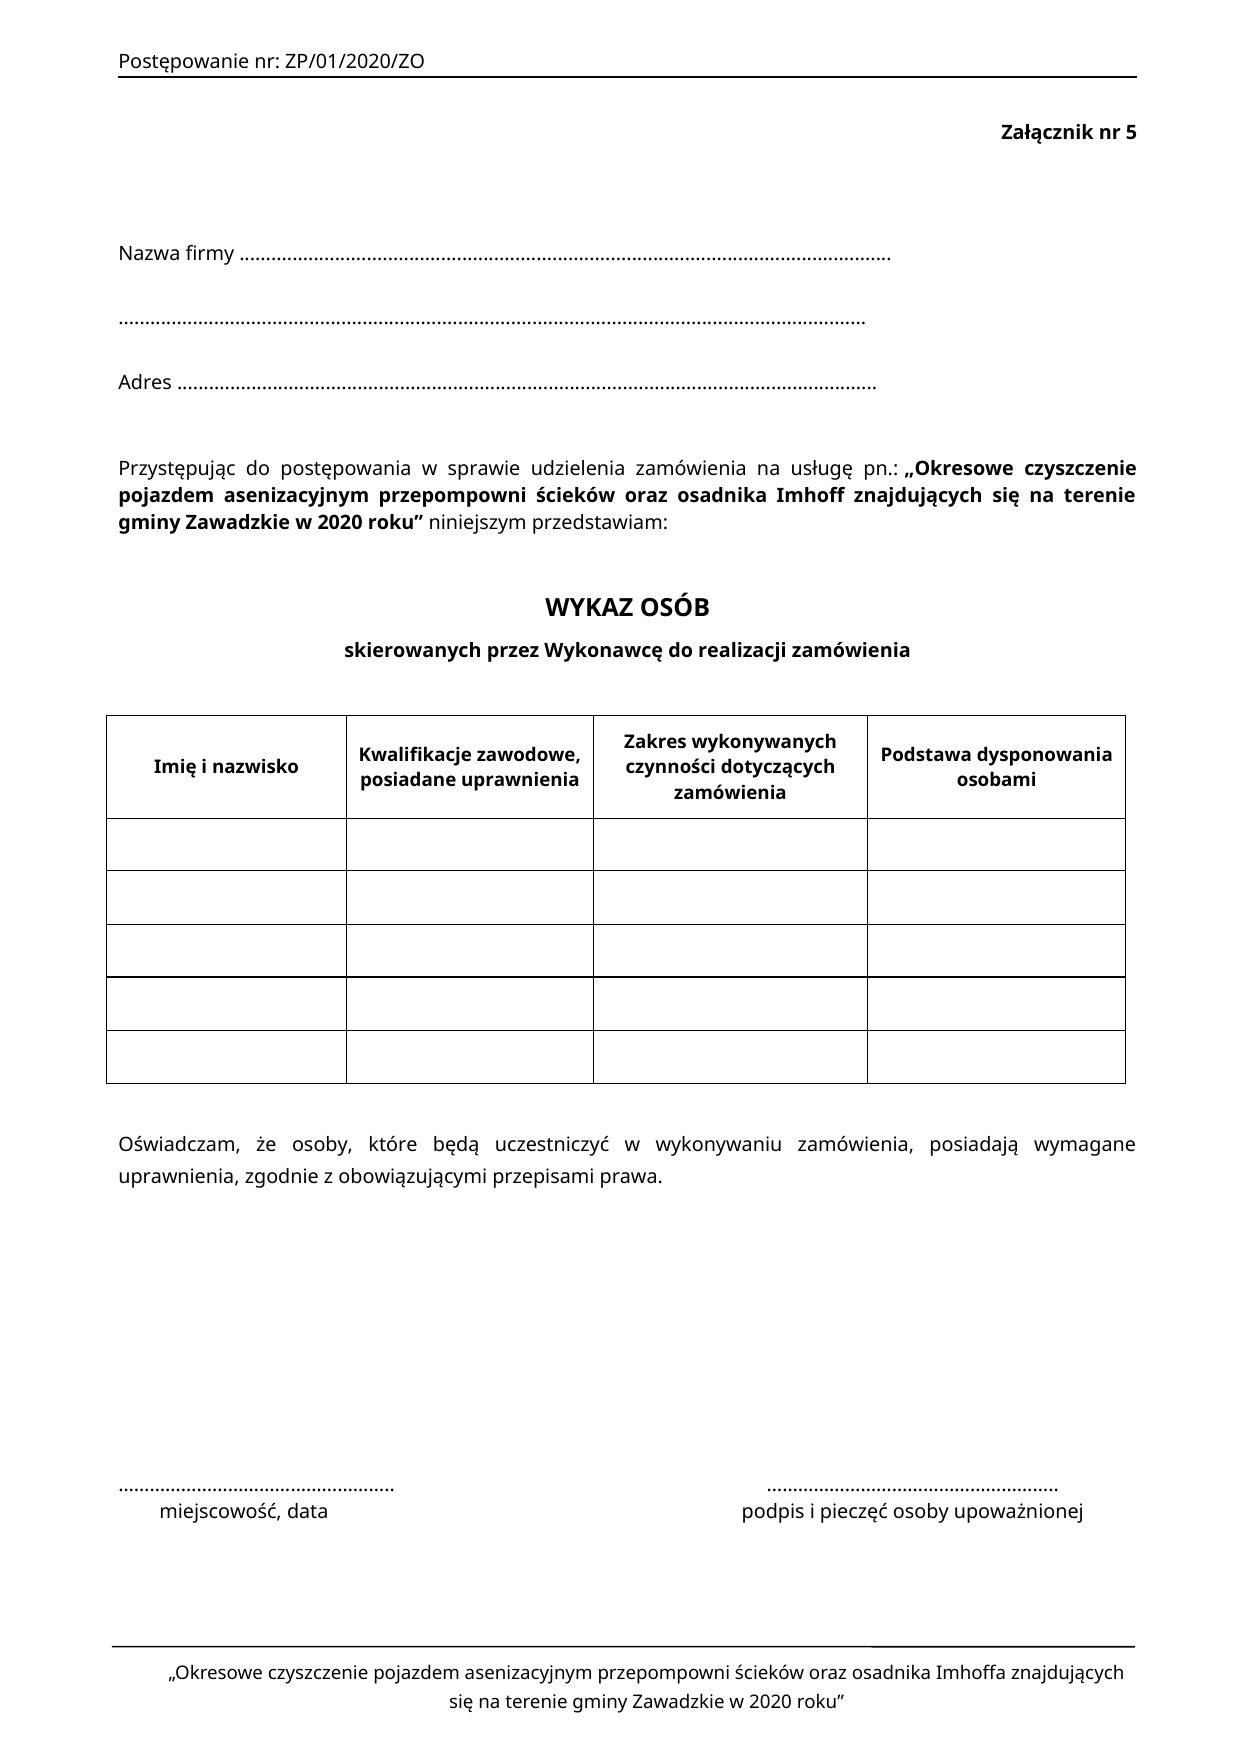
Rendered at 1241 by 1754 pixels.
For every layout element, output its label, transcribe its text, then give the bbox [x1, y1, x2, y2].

table_cell podpis i pieczęć osoby upoważnionej [709, 1498, 1117, 1525]
text skierowanych przez Wykonawcę do realizacji zamówienia [118, 636, 1137, 663]
table_cell [347, 871, 593, 923]
table_header Podstawa dysponowania osobami [868, 716, 1125, 817]
table_cell [347, 925, 593, 976]
table_cell [868, 871, 1125, 923]
table_header Zakres wykonywanych czynności dotyczących zamówienia [594, 716, 867, 817]
text Załącznik nr 5 [782, 118, 1137, 145]
table_cell [107, 978, 346, 1029]
table_cell [868, 1031, 1125, 1082]
table_cell [594, 1031, 867, 1082]
text Przystępując do postępowania w sprawie udzielenia zamówienia na usługę pn.: „Okresowe czyszczenie pojazdem asenizacyjnym przepompowni ścieków oraz osadnika Imhoff znajdujących się na terenie gminy Zawadzkie w 2020 roku” niniejszym przedstawiam: [118, 454, 1137, 535]
table_cell [347, 819, 593, 870]
table_cell [347, 978, 593, 1029]
text Nazwa firmy ........................................................................................................................... [118, 239, 1137, 266]
table_cell [868, 925, 1125, 976]
table_cell [107, 871, 346, 923]
table_cell [107, 819, 346, 870]
table_header ……………………………………………….. [709, 1471, 1117, 1498]
table_header Imię i nazwisko [107, 716, 346, 817]
table_cell [594, 871, 867, 923]
table_cell [594, 819, 867, 870]
text WYKAZ OSÓB [118, 589, 1137, 623]
table_header Kwalifikacje zawodowe, posiadane uprawnienia [347, 716, 593, 817]
text ............................................................................................................................................. [118, 303, 1137, 331]
table_cell [107, 925, 346, 976]
table_cell [107, 1031, 346, 1082]
table_cell miejscowość, data [107, 1498, 709, 1525]
table_cell [347, 1031, 593, 1082]
table_cell [594, 925, 867, 976]
table_cell [594, 978, 867, 1029]
table_cell [868, 978, 1125, 1029]
table_cell [868, 819, 1125, 870]
text Oświadczam, że osoby, które będą uczestniczyć w wykonywaniu zamówienia, posiadają wymagane uprawnienia, zgodnie z obowiązującymi przepisami prawa. [118, 1130, 1137, 1189]
table_header …………………………………………….. [107, 1471, 709, 1498]
text Adres .................................................................................................................................... [118, 368, 1137, 395]
